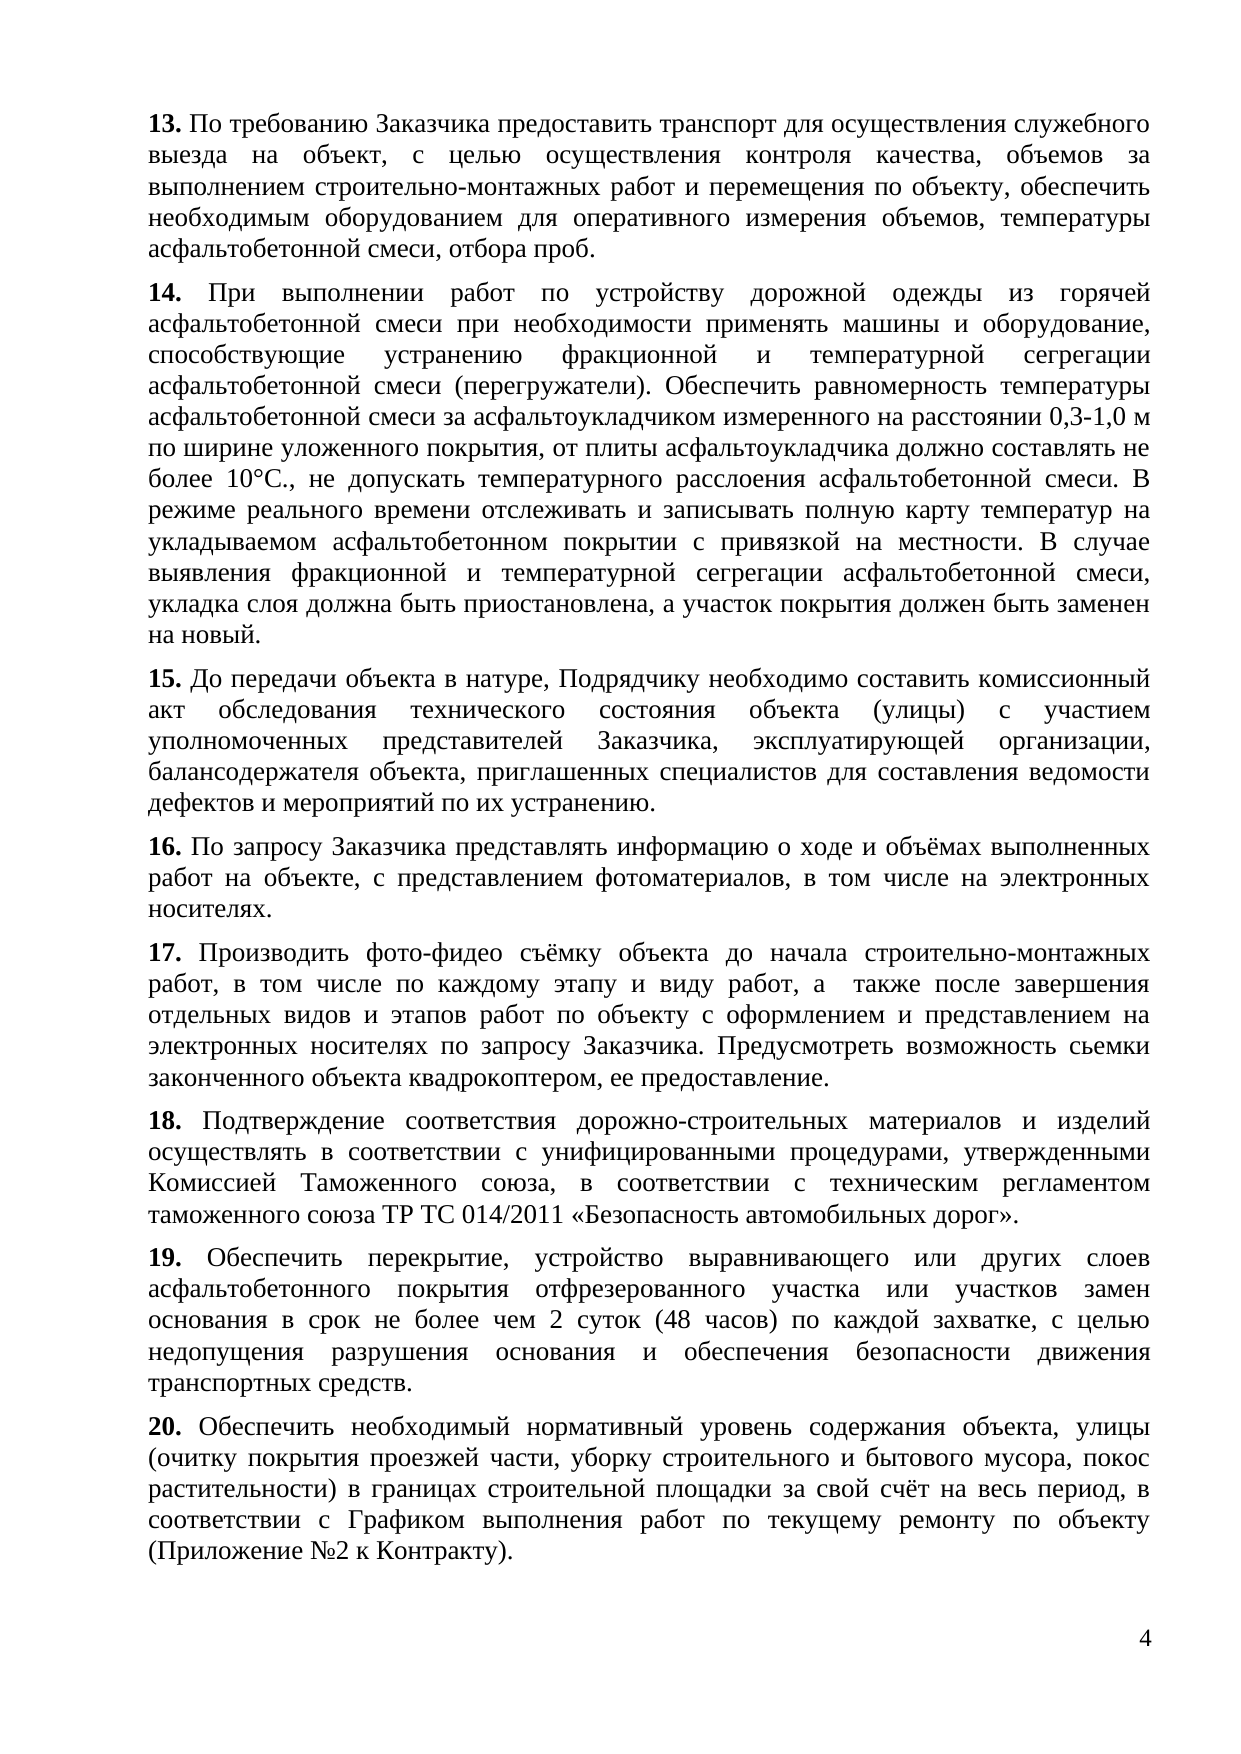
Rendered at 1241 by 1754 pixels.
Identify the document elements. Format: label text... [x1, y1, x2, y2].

text 14. При выполнении работ по устройству дорожной одежды из горячей асфальтобетонной смеси при необходимости применять машины и оборудование, способствующие устранению фракционной и температурной сегрегации асфальтобетонной смеси (перегружатели). Обеспечить равномерность температуры асфальтобетонной смеси за асфальтоукладчиком измеренного на расстоянии 0,3-1,0 м по ширине уложенного покрытия, от плиты асфальтоукладчика должно составлять не более 10°С., не допускать температурного расслоения асфальтобетонной смеси. В режиме реального времени отслеживать и записывать полную карту температур на укладываемом асфальтобетонном покрытии с привязкой на местности. В случае выявления фракционной и температурной сегрегации асфальтобетонной смеси, укладка слоя должна быть приостановлена, а участок покрытия должен быть заменен на новый. [148, 276, 1152, 649]
text 15. До передачи объекта в натуре, Подрядчику необходимо составить комиссионный акт обследования технического состояния объекта (улицы) с участием уполномоченных представителей Заказчика, эксплуатирующей организации, балансодержателя объекта, приглашенных специалистов для составления ведомости дефектов и мероприятий по их устранению. [148, 662, 1152, 818]
text 17. Производить фото-фидео съёмку объекта до начала строительно-монтажных работ, в том числе по каждому этапу и виду работ, а также после завершения отдельных видов и этапов работ по объекту с оформлением и представлением на электронных носителях по запросу Заказчика. Предусмотреть возможность сьемки законченного объекта квадрокоптером, ее предоставление. [148, 936, 1152, 1092]
text 19. Обеспечить перекрытие, устройство выравнивающего или других слоев асфальтобетонного покрытия отфрезерованного участка или участков замен основания в срок не более чем 2 суток (48 часов) по каждой захватке, с целью недопущения разрушения основания и обеспечения безопасности движения транспортных средств. [148, 1241, 1152, 1397]
text 20. Обеспечить необходимый нормативный уровень содержания объекта, улицы (очитку покрытия проезжей части, уборку строительного и бытового мусора, покос растительности) в границах строительной площадки за свой счёт на весь период, в соответствии с Графиком выполнения работ по текущему ремонту по объекту (Приложение №2 к Контракту). [148, 1409, 1152, 1565]
text 16. По запросу Заказчика представлять информацию о ходе и объёмах выполненных работ на объекте, с представлением фотоматериалов, в том числе на электронных носителях. [148, 830, 1152, 923]
text 18. Подтверждение соответствия дорожно-строительных материалов и изделий осуществлять в соответствии с унифицированными процедурами, утвержденными Комиссией Таможенного союза, в соответствии с техническим регламентом таможенного союза ТР ТС 014/2011 «Безопасность автомобильных дорог». [148, 1104, 1152, 1229]
text 13. По требованию Заказчика предоставить транспорт для осуществления служебного выезда на объект, с целью осуществления контроля качества, объемов за выполнением строительно-монтажных работ и перемещения по объекту, обеспечить необходимым оборудованием для оперативного измерения объемов, температуры асфальтобетонной смеси, отбора проб. [148, 107, 1152, 263]
